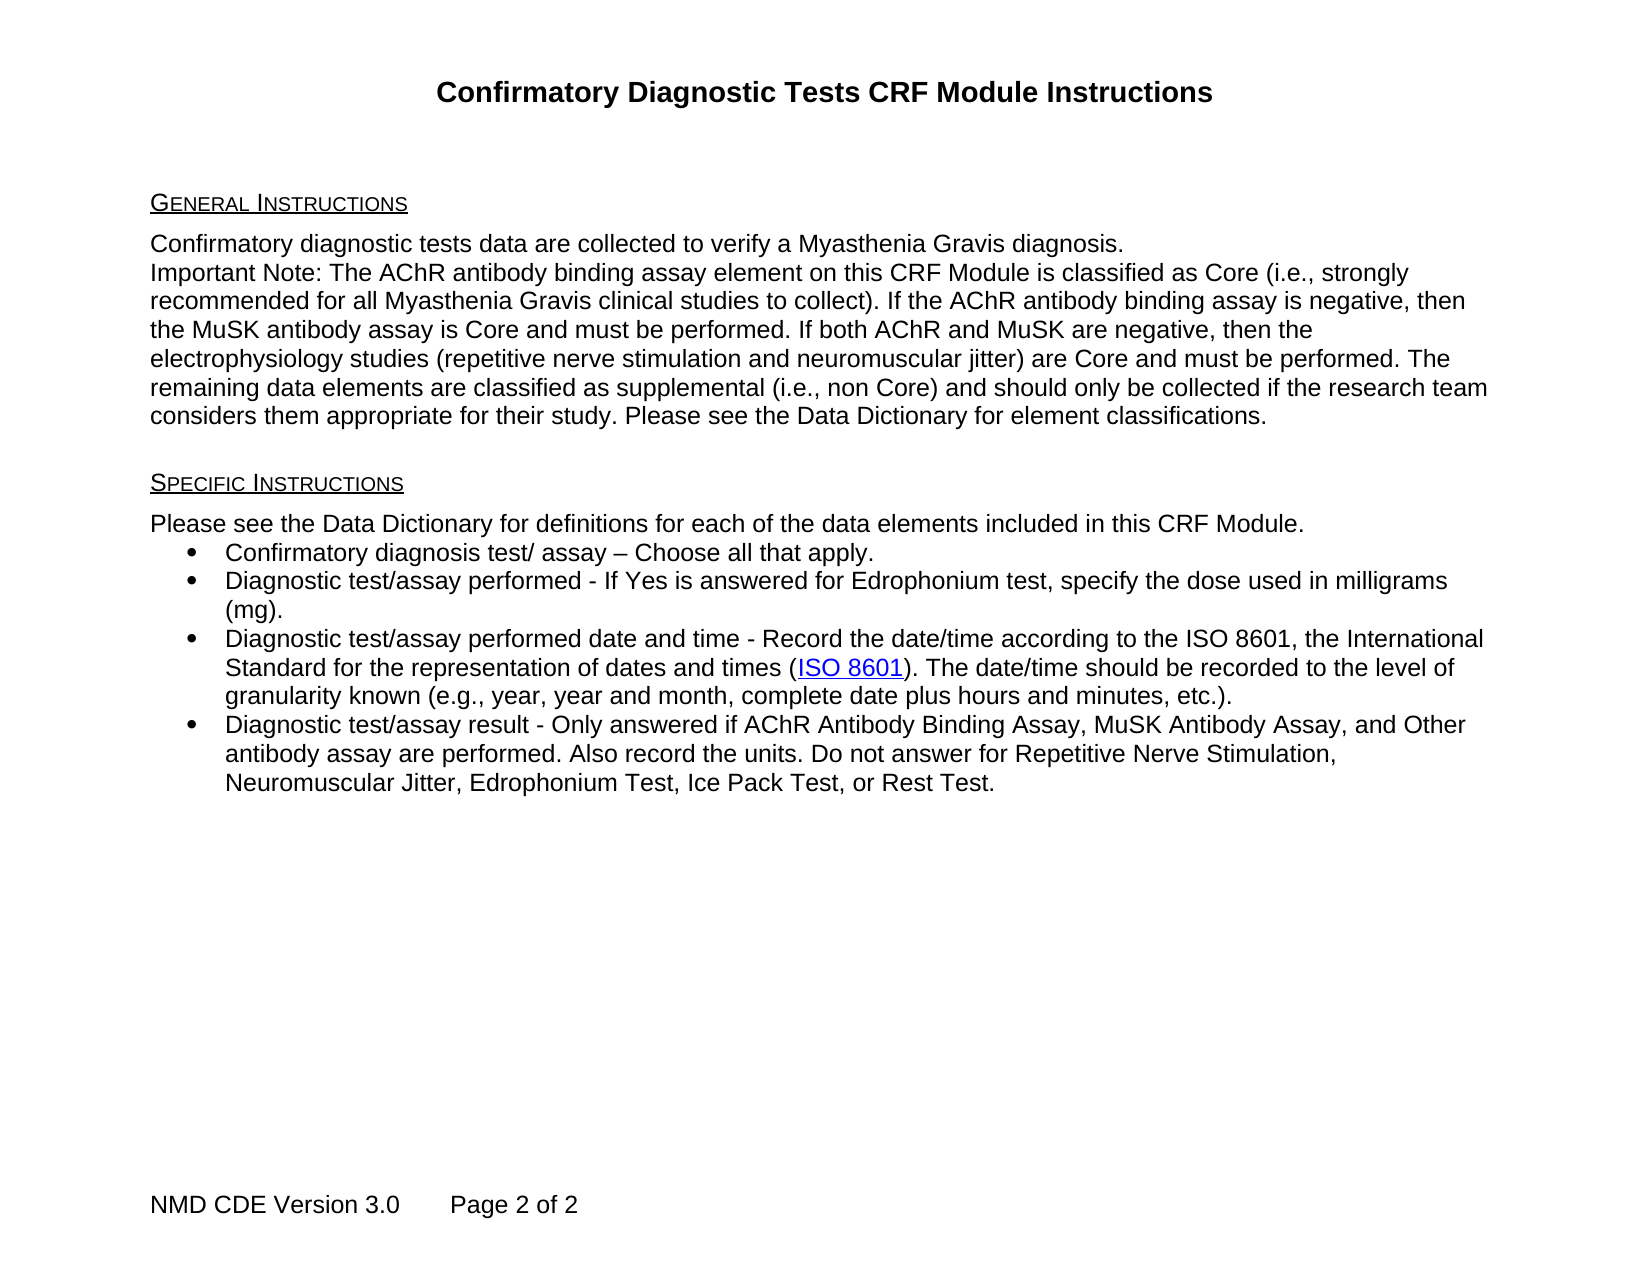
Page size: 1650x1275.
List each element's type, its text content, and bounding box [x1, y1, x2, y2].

text Important Note: The AChR antibody binding assay element on this CRF Module is classified as Core (i.e., strongly recommended for all Myasthenia Gravis clinical studies to collect). If the AChR antibody binding assay is negative, then the MuSK antibody assay is Core and must be performed. If both AChR and MuSK are negative, then the electrophysiology studies (repetitive nerve stimulation and neuromuscular jitter) are Core and must be performed. The remaining data elements are classified as supplemental (i.e., non Core) and should only be collected if the research team considers them appropriate for their study. Please see the Data Dictionary for element classifications. [150, 257, 1500, 430]
list Diagnostic test/assay performed - If Yes is answered for Edrophonium test, specify the dose used in milligrams (mg). [187, 566, 1500, 624]
subtitle General Instructions [150, 187, 1500, 216]
text Please see the Data Dictionary for definitions for each of the data elements included in this CRF Module. [150, 509, 1500, 537]
list Diagnostic test/assay result - Only answered if AChR Antibody Binding Assay, MuSK Antibody Assay, and Other antibody assay are performed. Also record the units. Do not answer for Repetitive Nerve Stimulation, Neuromuscular Jitter, Edrophonium Test, Ice Pack Test, or Rest Test. [187, 710, 1500, 797]
text Confirmatory diagnostic tests data are collected to verify a Myasthenia Gravis diagnosis. [150, 229, 1500, 257]
list Confirmatory diagnosis test/ assay – Choose all that apply. [187, 537, 1500, 566]
list Diagnostic test/assay performed date and time - Record the date/time according to the ISO 8601, the International Standard for the representation of dates and times (ISO 8601). The date/time should be recorded to the level of granularity known (e.g., year, year and month, complete date plus hours and minutes, etc.). [187, 624, 1500, 710]
subtitle Specific Instructions [150, 467, 1500, 496]
